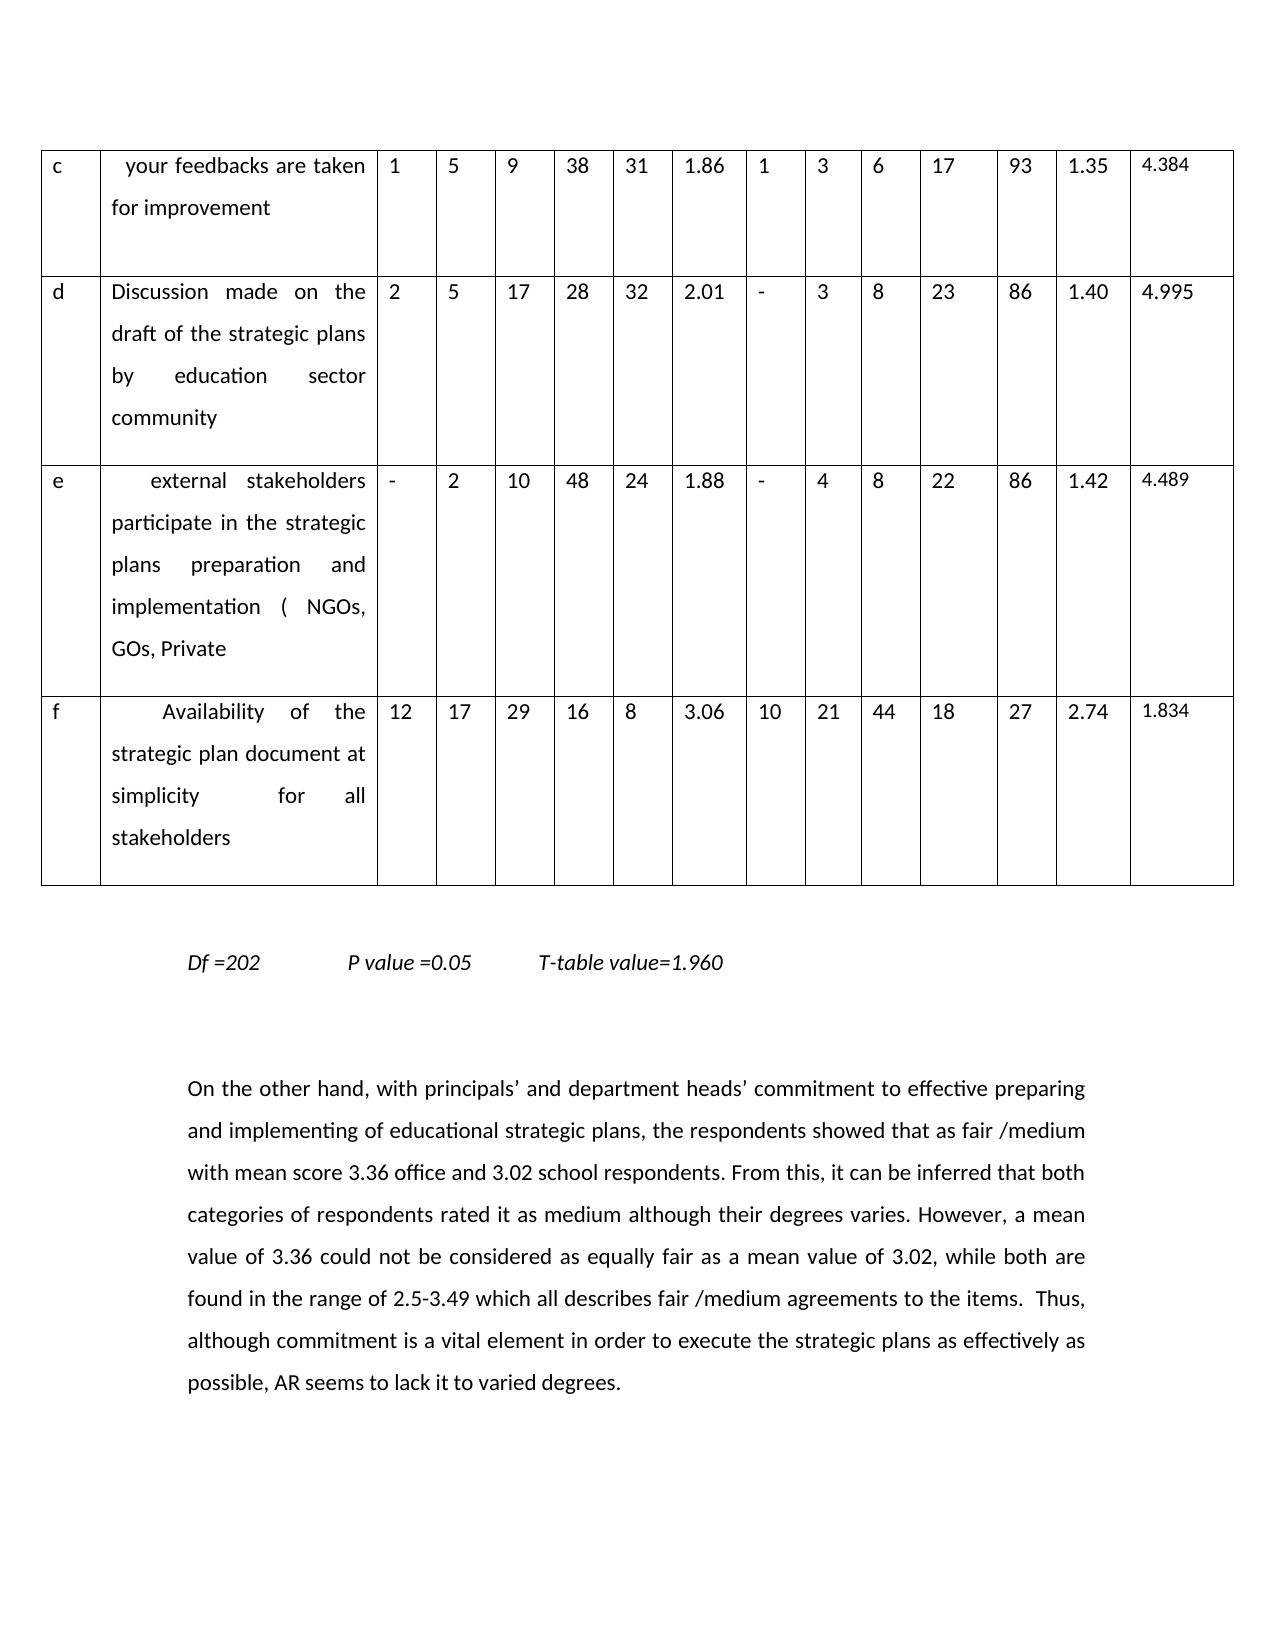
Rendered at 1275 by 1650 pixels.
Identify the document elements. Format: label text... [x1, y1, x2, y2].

table_cell d [42, 277, 100, 465]
table_cell external stakeholders participate in the strategic plans preparation and implementation ( NGOs, GOs, Private [101, 466, 377, 696]
table_cell your feedbacks are taken for improvement [101, 151, 377, 276]
table_cell 1 [747, 151, 805, 276]
text On the other hand, with principals’ and department heads’ commitment to effective preparing and implementing of educational strategic plans, the respondents showed that as fair /medium with mean score 3.36 office and 3.02 school respondents. From this, it can be inferred that both categories of respondents rated it as medium although their degrees varies. However, a mean value of 3.36 could not be considered as equally fair as a mean value of 3.02, while both are found in the range of 2.5-3.49 which all describes fair /medium agreements to the items. Thus, although commitment is a vital element in order to execute the strategic plans as effectively as possible, AR seems to lack it to varied degrees. [187, 1074, 1087, 1396]
table_cell 31 [614, 151, 672, 276]
table_cell 3 [806, 277, 861, 465]
table_cell 48 [555, 466, 613, 696]
text Df =202 P value =0.05 T-table value=1.960 [187, 948, 1087, 977]
table_cell 8 [862, 466, 920, 696]
table_cell e [42, 466, 100, 696]
table_cell 28 [555, 277, 613, 465]
table_cell 3 [806, 151, 861, 276]
table_cell 1.86 [673, 151, 746, 276]
table_cell 2.01 [673, 277, 746, 465]
table_cell 1 [378, 151, 436, 276]
table_cell 9 [496, 151, 554, 276]
table_cell 1.42 [1057, 466, 1130, 696]
table_cell 4.995 [1131, 277, 1233, 465]
table_cell 17 [921, 151, 997, 276]
table_cell 1.834 [1131, 697, 1233, 885]
table_cell f [42, 697, 100, 885]
table_cell 1.88 [673, 466, 746, 696]
table_cell 32 [614, 277, 672, 465]
table_cell 86 [998, 466, 1056, 696]
table_cell 5 [437, 151, 495, 276]
table_cell 4 [806, 466, 861, 696]
table_cell 8 [614, 697, 672, 885]
table_cell 5 [437, 277, 495, 465]
table_cell 44 [862, 697, 920, 885]
table_cell 27 [998, 697, 1056, 885]
table_cell 21 [806, 697, 861, 885]
table_cell 12 [378, 697, 436, 885]
table_cell 3.06 [673, 697, 746, 885]
table_cell 22 [921, 466, 997, 696]
table_cell 1.40 [1057, 277, 1130, 465]
table_cell 1.35 [1057, 151, 1130, 276]
table_cell 6 [862, 151, 920, 276]
table_cell 93 [998, 151, 1056, 276]
table_cell - [378, 466, 436, 696]
table_cell 38 [555, 151, 613, 276]
table_cell 4.489 [1131, 466, 1233, 696]
table_cell - [747, 466, 805, 696]
table_cell Availability of the strategic plan document at simplicity for all stakeholders [101, 697, 377, 885]
table_cell 2 [437, 466, 495, 696]
table_cell 17 [437, 697, 495, 885]
table_cell 16 [555, 697, 613, 885]
table_cell 17 [496, 277, 554, 465]
table_cell 4.384 [1131, 151, 1233, 276]
table_cell 23 [921, 277, 997, 465]
table_cell 10 [747, 697, 805, 885]
table_cell 8 [862, 277, 920, 465]
table_cell 29 [496, 697, 554, 885]
table_cell 18 [921, 697, 997, 885]
table_cell 2.74 [1057, 697, 1130, 885]
table_cell 24 [614, 466, 672, 696]
table_cell 86 [998, 277, 1056, 465]
table_cell Discussion made on the draft of the strategic plans by education sector community [101, 277, 377, 465]
table_cell 2 [378, 277, 436, 465]
table_cell c [42, 151, 100, 276]
table_cell - [747, 277, 805, 465]
table_cell 10 [496, 466, 554, 696]
